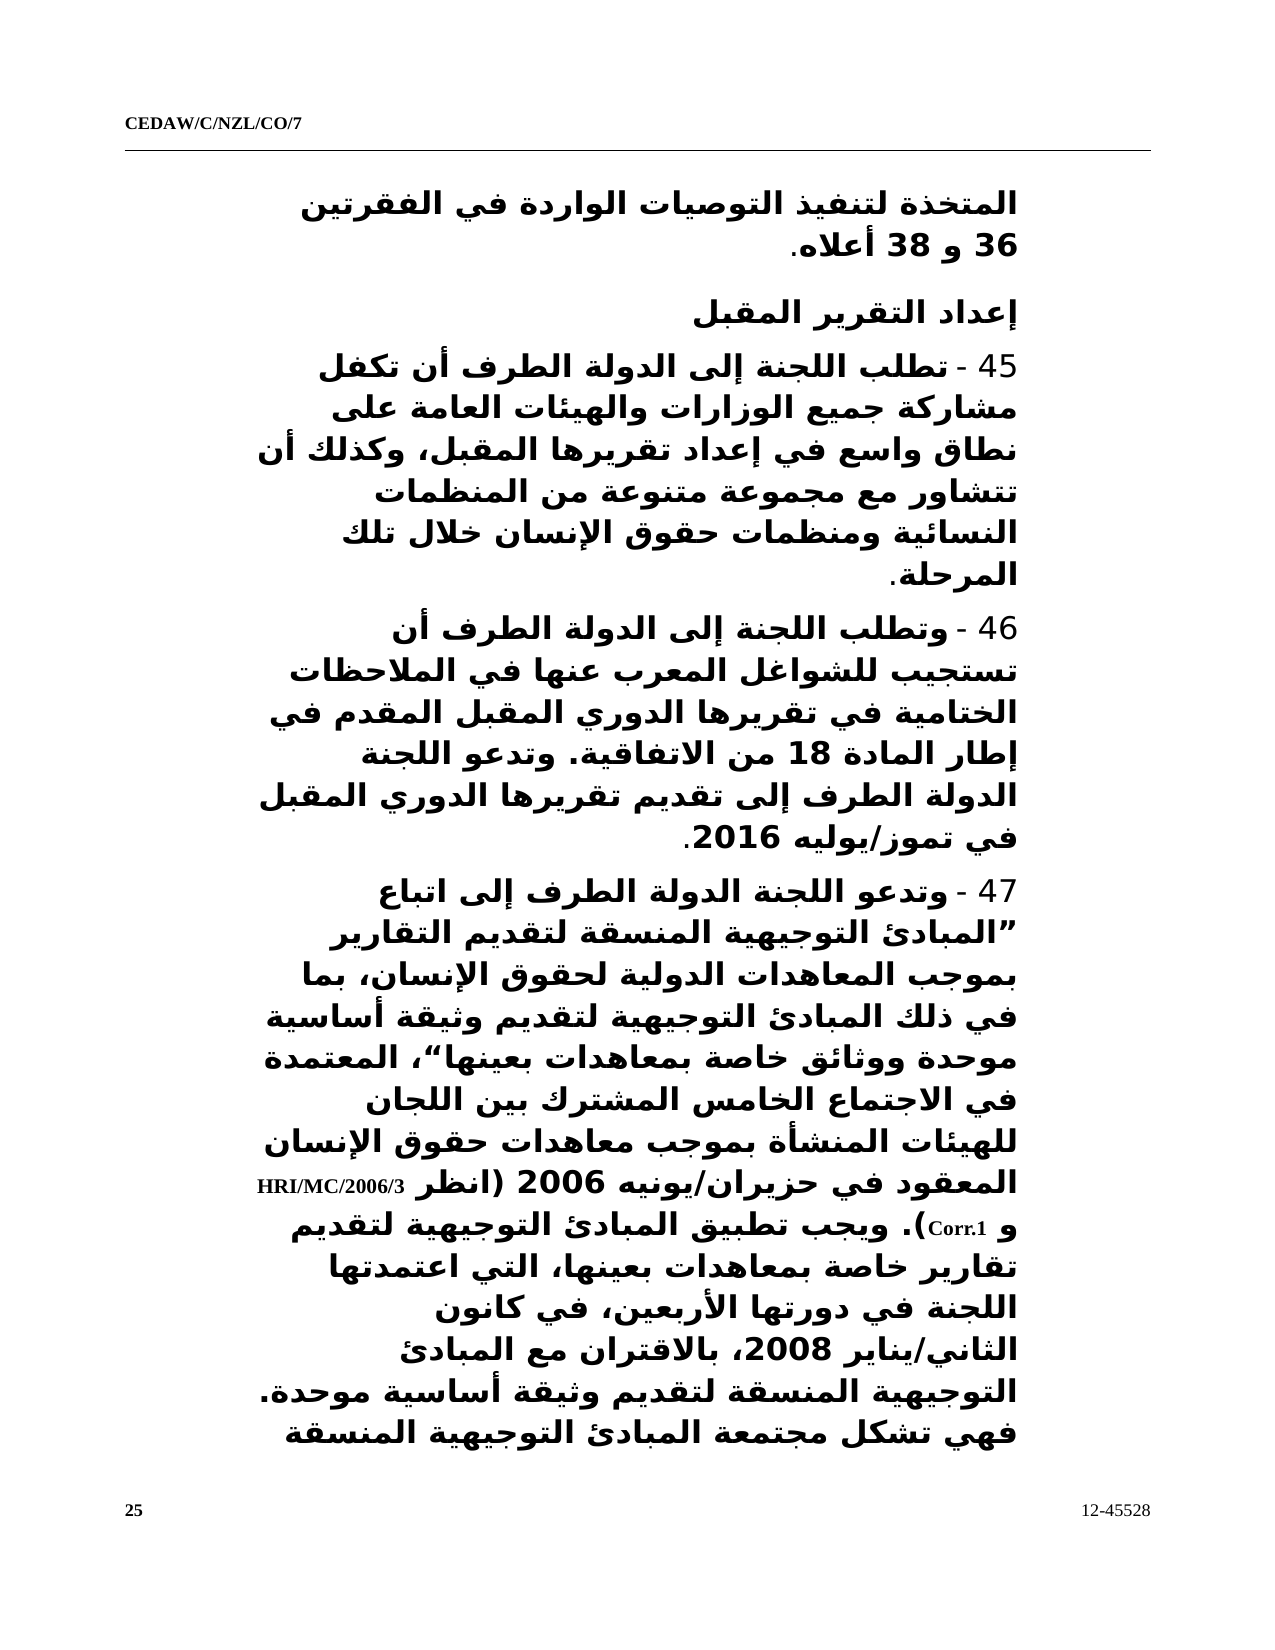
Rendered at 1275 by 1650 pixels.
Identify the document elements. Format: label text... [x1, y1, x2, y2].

text 46 - وتطلب اللجنة إلى الدولة الطرف أن تستجيب للشواغل المعرب عنها في الملاحظات الختامية في تقريرها الدوري المقبل المقدم في إطار المادة 18 من الاتفاقية. وتدعو اللجنة الدولة الطرف إلى تقديم تقريرها الدوري المقبل في تموز/يوليه 2016. [256, 606, 1018, 856]
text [256, 869, 1018, 1452]
text 45 - تطلب اللجنة إلى الدولة الطرف أن تكفل مشاركة جميع الوزارات والهيئات العامة على نطاق واسع في إعداد تقريرها المقبل، وكذلك أن تتشاور مع مجموعة متنوعة من المنظمات النسائية ومنظمات حقوق الإنسان خلال تلك المرحلة. [256, 344, 1018, 594]
text إعداد التقرير المقبل [256, 290, 1151, 331]
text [256, 181, 1018, 265]
